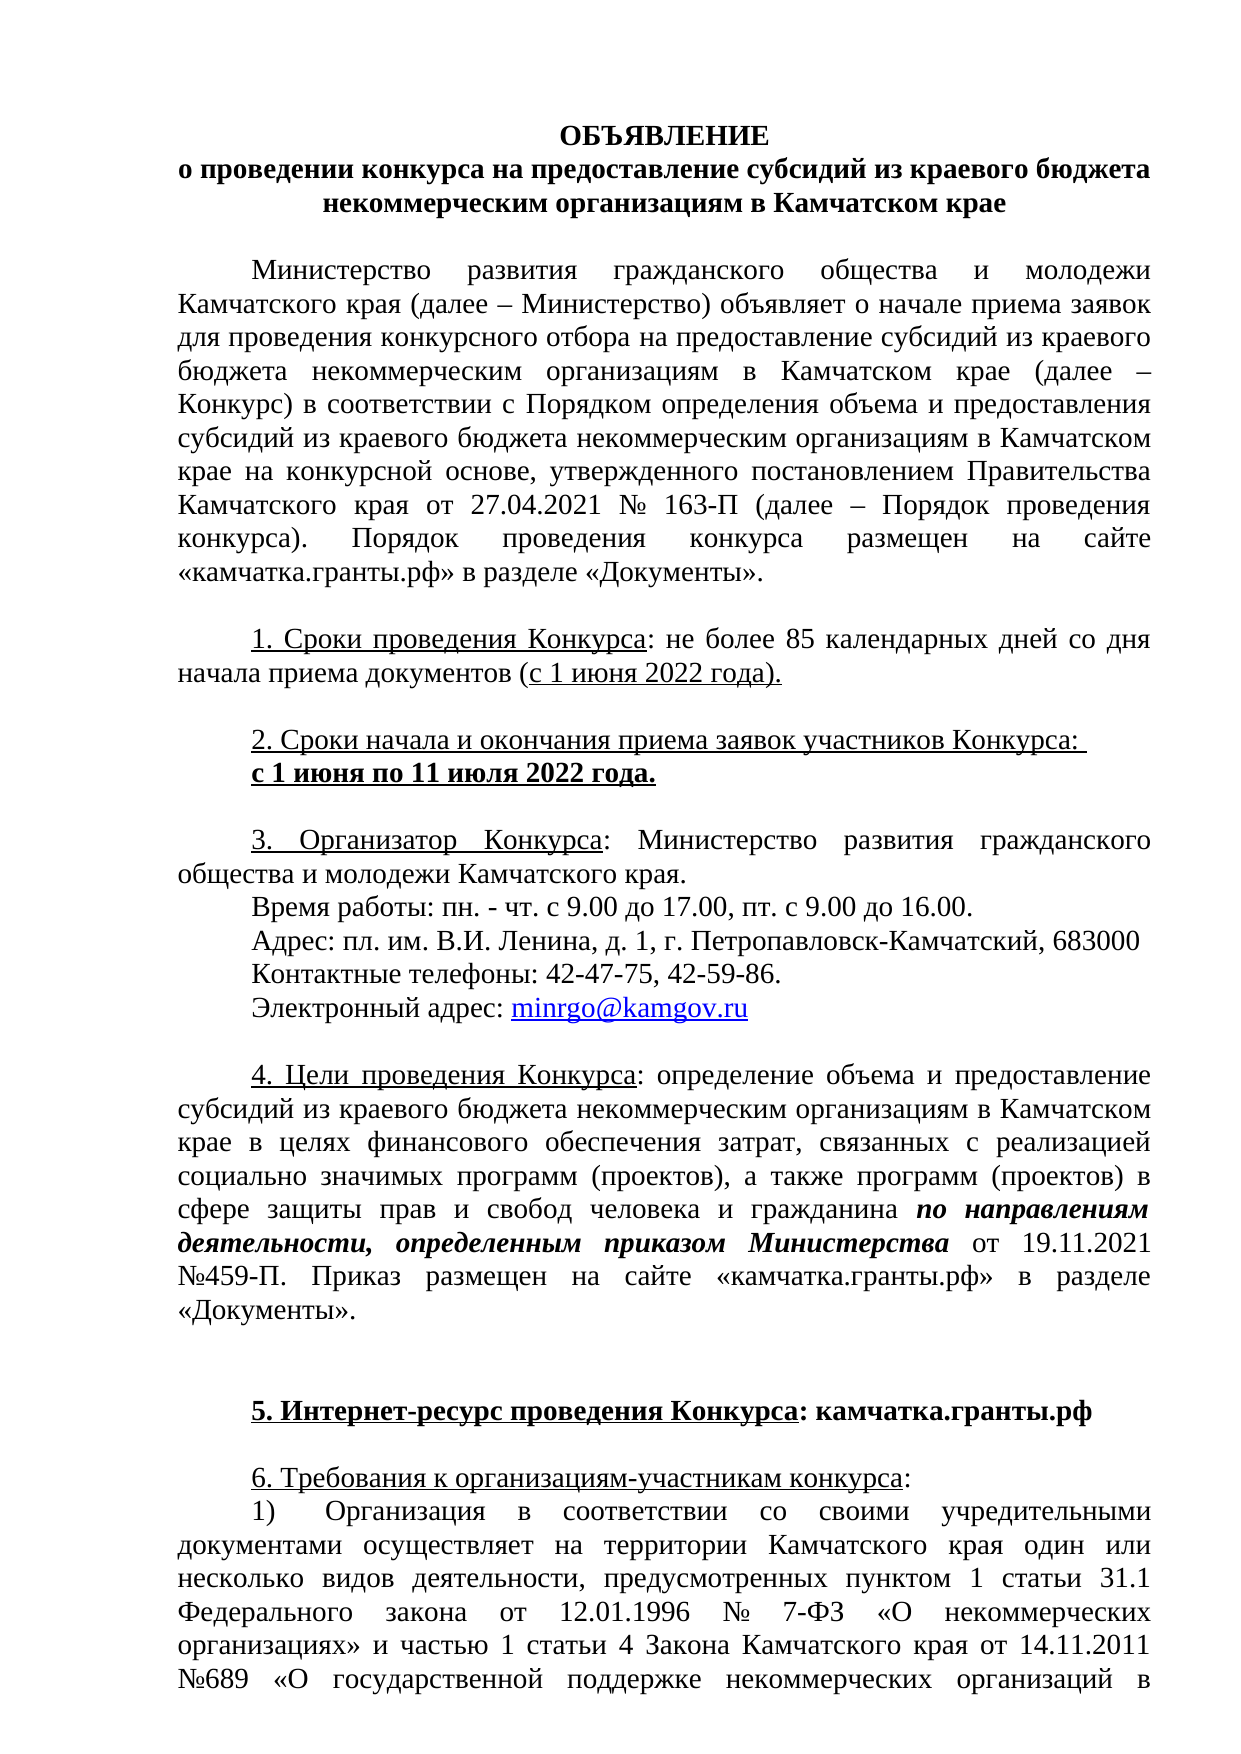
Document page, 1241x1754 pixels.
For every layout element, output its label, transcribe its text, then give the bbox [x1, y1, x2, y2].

text 4. Цели проведения Конкурса: определение объема и предоставление субсидий из краевого бюджета некоммерческим организациям в Камчатском крае в целях финансового обеспечения затрат, связанных с реализацией социально значимых программ (проектов), а также программ (проектов) в сфере защиты прав и свобод человека и гражданина по направлениям деятельности, определенным приказом Министерства от 19.11.2021 №459-П. Приказ размещен на сайте «камчатка.гранты.рф» в разделе «Документы». [177, 1057, 1152, 1326]
text 6. Требования к организациям-участникам конкурса: [177, 1460, 1152, 1493]
text 5. Интернет-ресурс проведения Конкурса: камчатка.гранты.рф [177, 1393, 1152, 1426]
text Контактные телефоны: 42-47-75, 42-59-86. [177, 957, 1152, 990]
text 2. Сроки начала и окончания приема заявок участников Конкурса: [177, 722, 1152, 755]
text 3. Организатор Конкурса: Министерство развития гражданского общества и молодежи Камчатского края. [177, 822, 1152, 889]
text 1. Сроки проведения Конкурса: не более 85 календарных дней со дня начала приема документов (с 1 июня 2022 года). [177, 621, 1152, 688]
text Министерство развития гражданского общества и молодежи Камчатского края (далее – Министерство) объявляет о начале приема заявок для проведения конкурсного отбора на предоставление субсидий из краевого бюджета некоммерческим организациям в Камчатском крае (далее – Конкурс) в соответствии с Порядком определения объема и предоставления субсидий из краевого бюджета некоммерческим организациям в Камчатском крае на конкурсной основе, утвержденного постановлением Правительства Камчатского края от 27.04.2021 № 163-П (далее – Порядок проведения конкурса). Порядок проведения конкурса размещен на сайте «камчатка.гранты.рф» в разделе «Документы». [177, 252, 1152, 588]
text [177, 1493, 1152, 1694]
text с 1 июня по 11 июля 2022 года. [177, 755, 1152, 789]
text Адрес: пл. им. В.И. Ленина, д. 1, г. Петропавловск-Камчатский, 683000 [177, 923, 1152, 957]
text Электронный адрес: minrgo@kamgov.ru [177, 990, 1152, 1024]
text ОБЪЯВЛЕНИЕ [177, 118, 1152, 152]
text о проведении конкурса на предоставление субсидий из краевого бюджета некоммерческим организациям в Камчатском крае [177, 152, 1152, 219]
text Время работы: пн. - чт. с 9.00 до 17.00, пт. с 9.00 до 16.00. [177, 889, 1152, 923]
